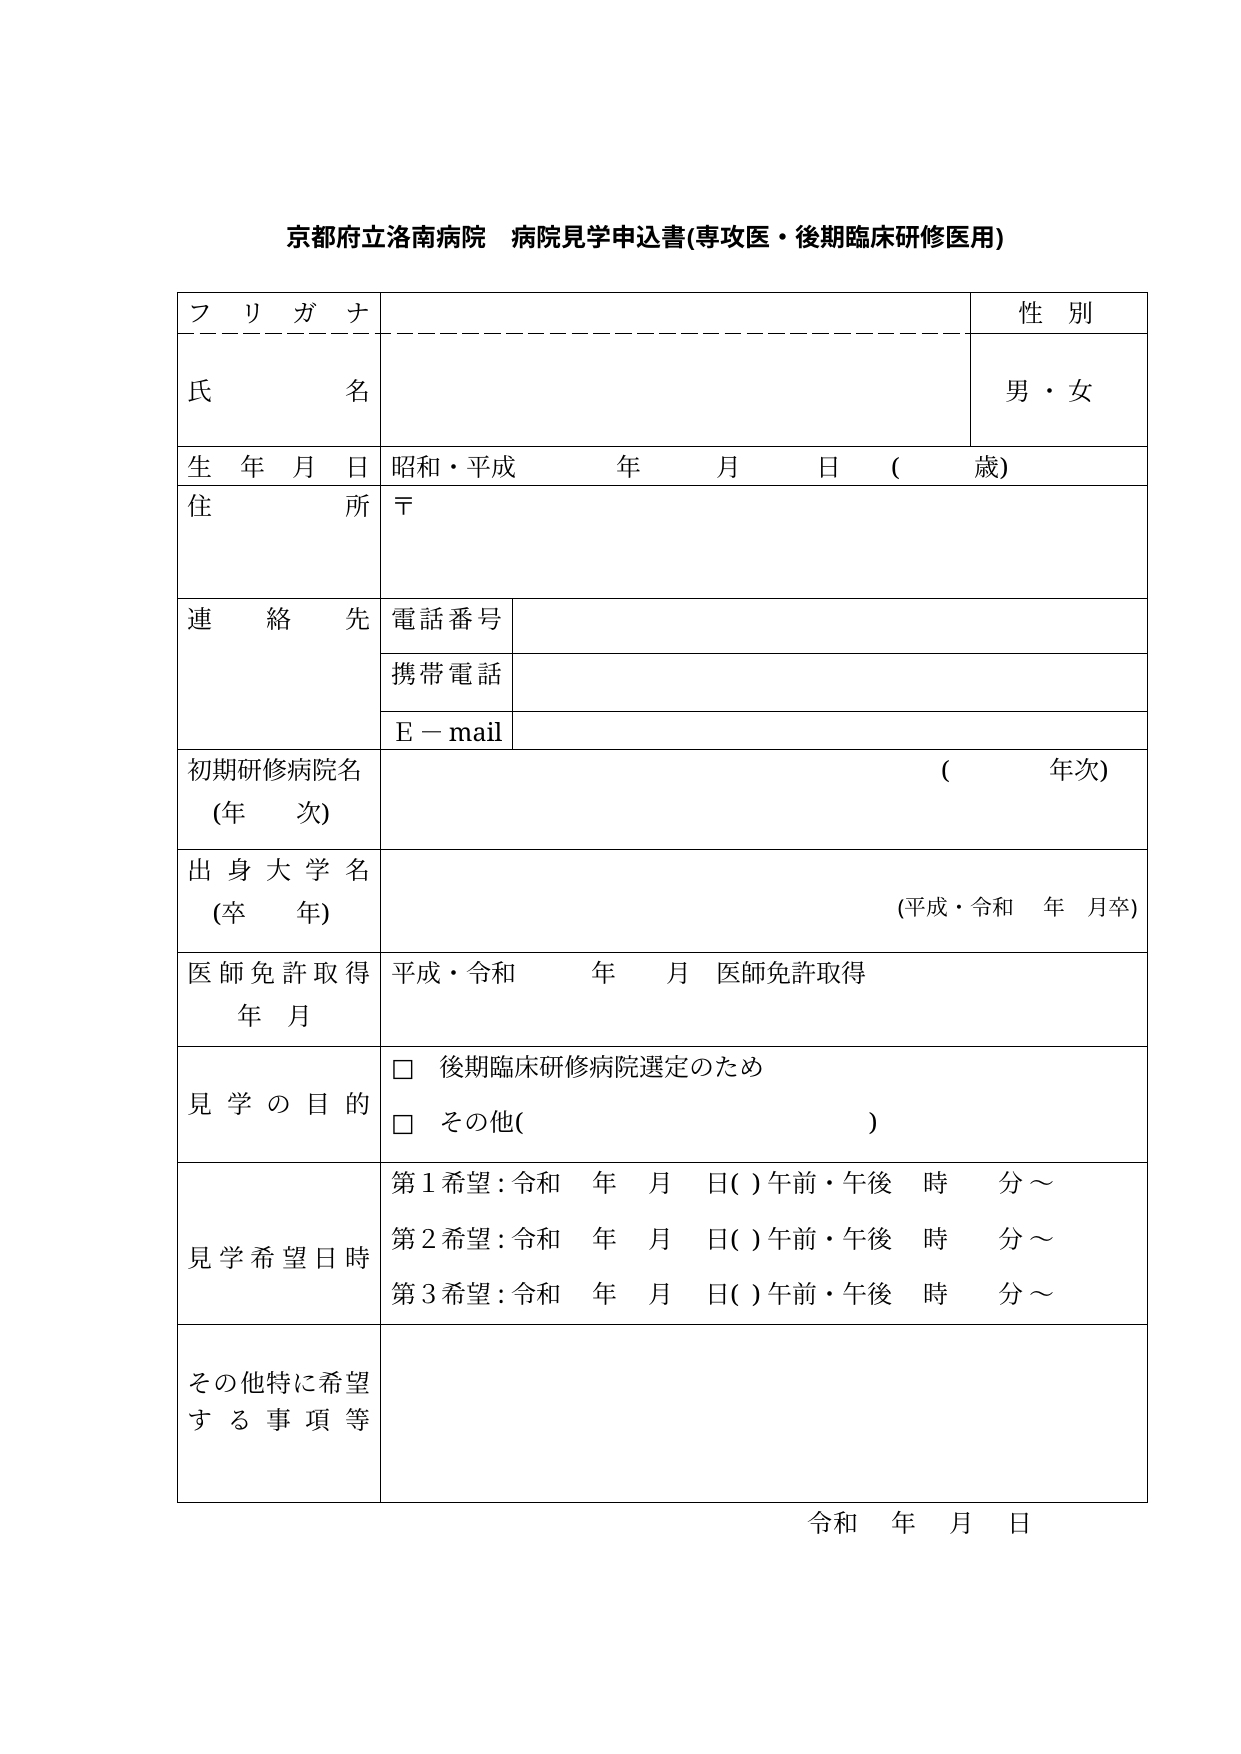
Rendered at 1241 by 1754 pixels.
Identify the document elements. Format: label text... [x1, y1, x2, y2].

table_cell [381, 1325, 1147, 1502]
table_cell [381, 333, 970, 446]
table_cell 電話番号 [381, 599, 512, 653]
table_cell 男 ・ 女 [971, 334, 1147, 446]
table_header [381, 293, 970, 332]
text 京都府立洛南病院 病院見学申込書(専攻医・後期臨床研修医用) [177, 217, 1063, 254]
table_cell 昭和・平成 年 月 日 ( 歳) [381, 447, 1147, 484]
table_cell Ｅ－mail [381, 712, 512, 749]
table_header 性 別 [971, 293, 1147, 332]
table_cell 生年月日 [178, 447, 380, 484]
table_cell [513, 599, 1147, 653]
table_cell 第１希望 : 令和 年 月 日( ) 午前・午後 時 分 ～ 第２希望 : 令和 年 月 日( ) 午前・午後 時 分 ～ 第３希望 : 令和 年 月 日( ) 午前・午後 時 分 ～ [381, 1163, 1147, 1324]
table_cell 携帯電話 [381, 654, 512, 711]
table_cell 平成・令和 年 月 医師免許取得 [381, 953, 1147, 1046]
table_cell 住所 [178, 486, 380, 598]
table_cell 初期研修病院名 (年 次) [178, 750, 380, 849]
table_cell 見学希望日時 [178, 1163, 380, 1324]
table_header フリガナ [178, 293, 380, 332]
table_cell その他特に希望する事項等 [178, 1325, 380, 1502]
table_cell 見学の目的 [178, 1047, 380, 1162]
table_cell [513, 654, 1147, 711]
table_cell 連絡先 [178, 599, 380, 749]
table_cell 出身大学名 (卒 年) [178, 850, 380, 952]
table_cell ( 年次) [381, 750, 1147, 849]
table_cell □ 後期臨床研修病院選定のため □ その他( ) [381, 1047, 1147, 1162]
table_cell 氏名 [178, 333, 380, 446]
table_cell (平成・令和 年 月卒) [381, 850, 1147, 952]
table_cell 医師免許取得 年 月 [178, 953, 380, 1046]
table_cell 〒 [381, 486, 1147, 598]
table_cell [513, 712, 1147, 749]
text 令和 年 月 日 [177, 1503, 1063, 1541]
